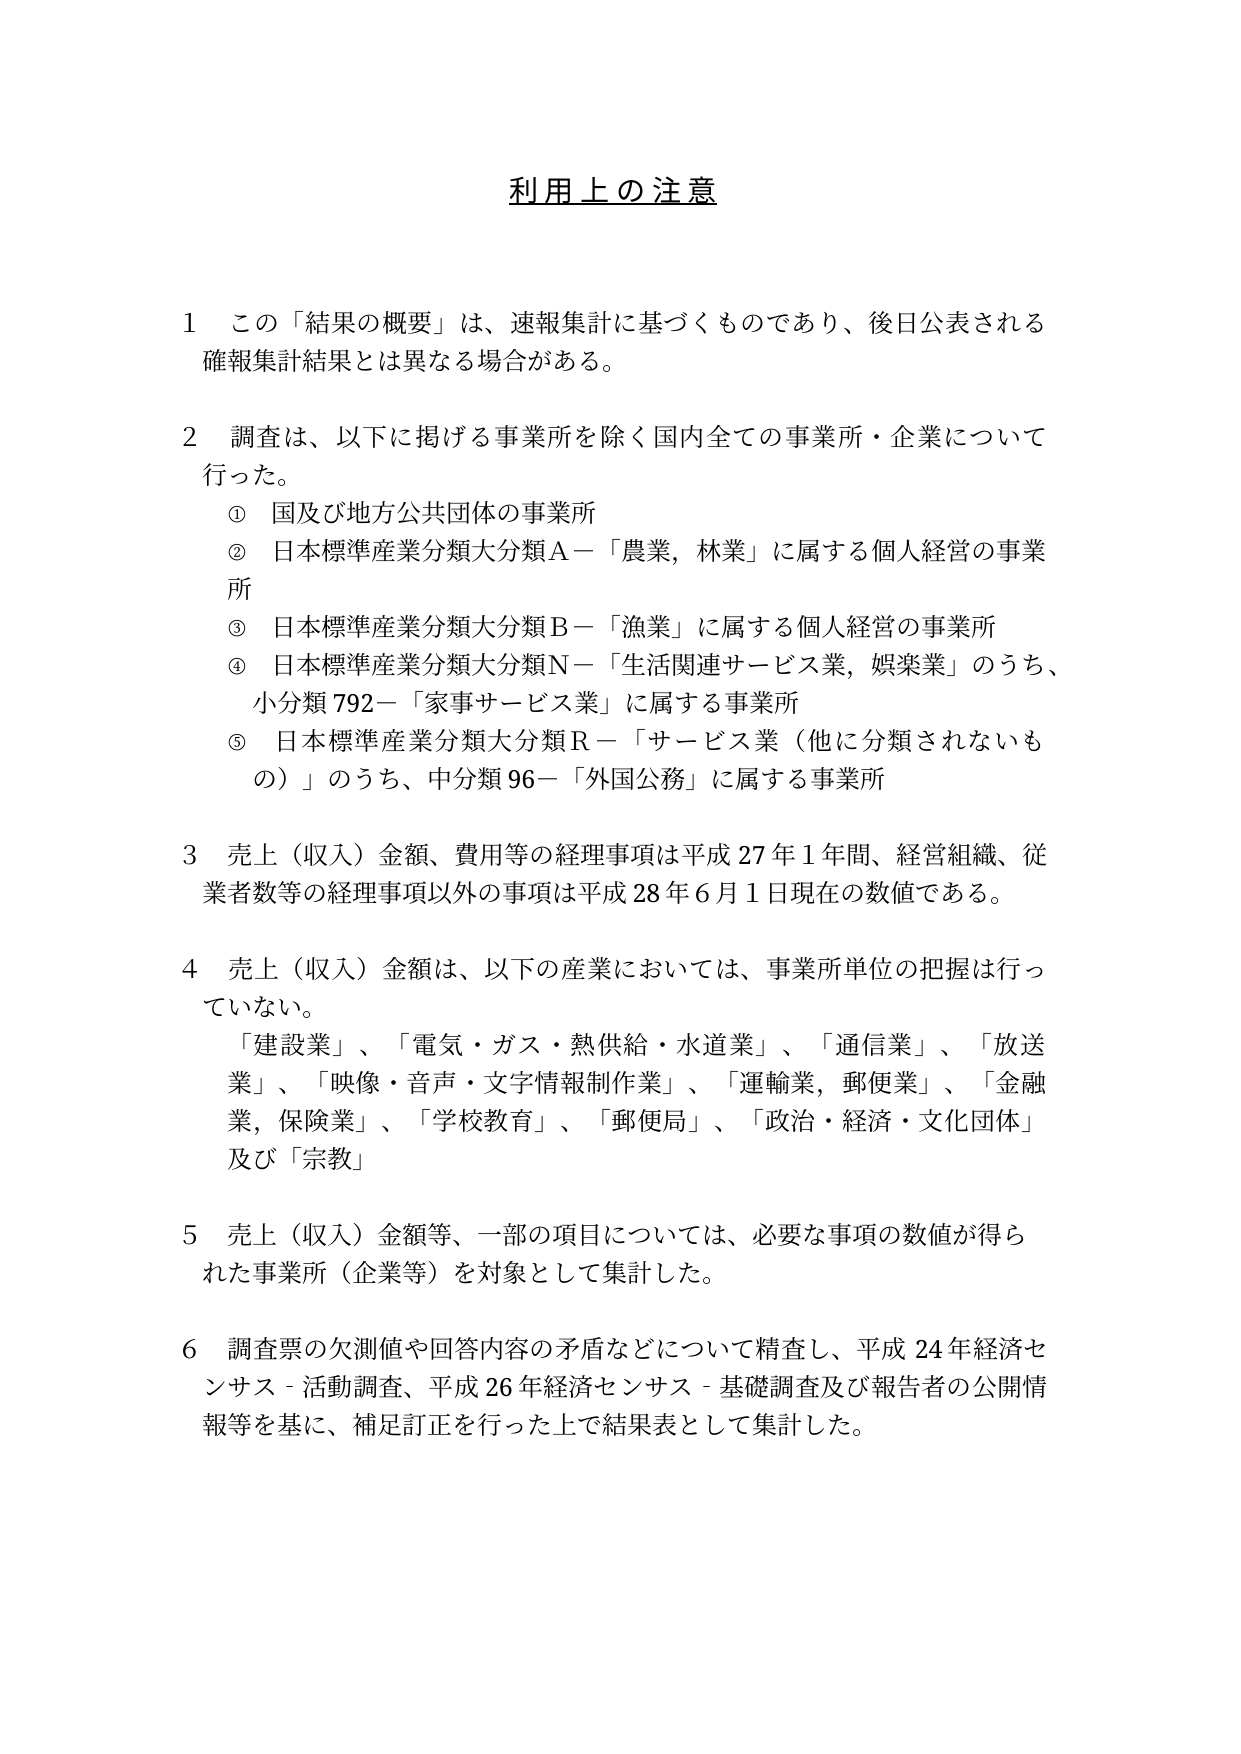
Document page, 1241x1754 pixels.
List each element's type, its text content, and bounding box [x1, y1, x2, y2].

text 「建設業」、「電気・ガス・熱供給・水道業」、「通信業」、「放送業」、「映像・音声・文字情報制作業」、「運輸業，郵便業」、「金融業，保険業」、「学校教育」、「郵便局」、「政治・経済・文化団体」及び「宗教」 [227, 1025, 1048, 1177]
text ⑤ 日本標準産業分類大分類Ｒ－「サービス業（他に分類されないもの）」のうち、中分類96－「外国公務」に属する事業所 [227, 721, 1048, 797]
text ③ 日本標準産業分類大分類Ｂ－「漁業」に属する個人経営の事業所 [227, 607, 1048, 644]
text ④ 日本標準産業分類大分類Ｎ－「生活関連サービス業，娯楽業」のうち、小分類792－「家事サービス業」に属する事業所 [227, 644, 1048, 721]
text ６ 調査票の欠測値や回答内容の矛盾などについて精査し、平成24年経済センサス‐活動調査、平成26年経済センサス‐基礎調査及び報告者の公開情報等を基に、補足訂正を行った上で結果表として集計した。 [177, 1329, 1048, 1443]
text ５ 売上（収入）金額等、一部の項目については、必要な事項の数値が得られた事業所（企業等）を対象として集計した。 [177, 1215, 1048, 1291]
text １ この「結果の概要」は、速報集計に基づくものであり、後日公表される確報集計結果とは異なる場合がある。 [177, 302, 1048, 378]
text ４ 売上（収入）金額は、以下の産業においては、事業所単位の把握は行っていない。 [177, 949, 1048, 1025]
text ① 国及び地方公共団体の事業所 [227, 492, 1048, 531]
text ２ 調査は、以下に掲げる事業所を除く国内全ての事業所・企業について行った。 [177, 416, 1048, 492]
text ３ 売上（収入）金額、費用等の経理事項は平成27年１年間、経営組織、従業者数等の経理事項以外の事項は平成28年６月１日現在の数値である。 [177, 835, 1048, 911]
text 利 用 上 の 注 意 [177, 150, 1048, 226]
text ② 日本標準産業分類大分類Ａ－「農業，林業」に属する個人経営の事業所 [227, 531, 1048, 607]
